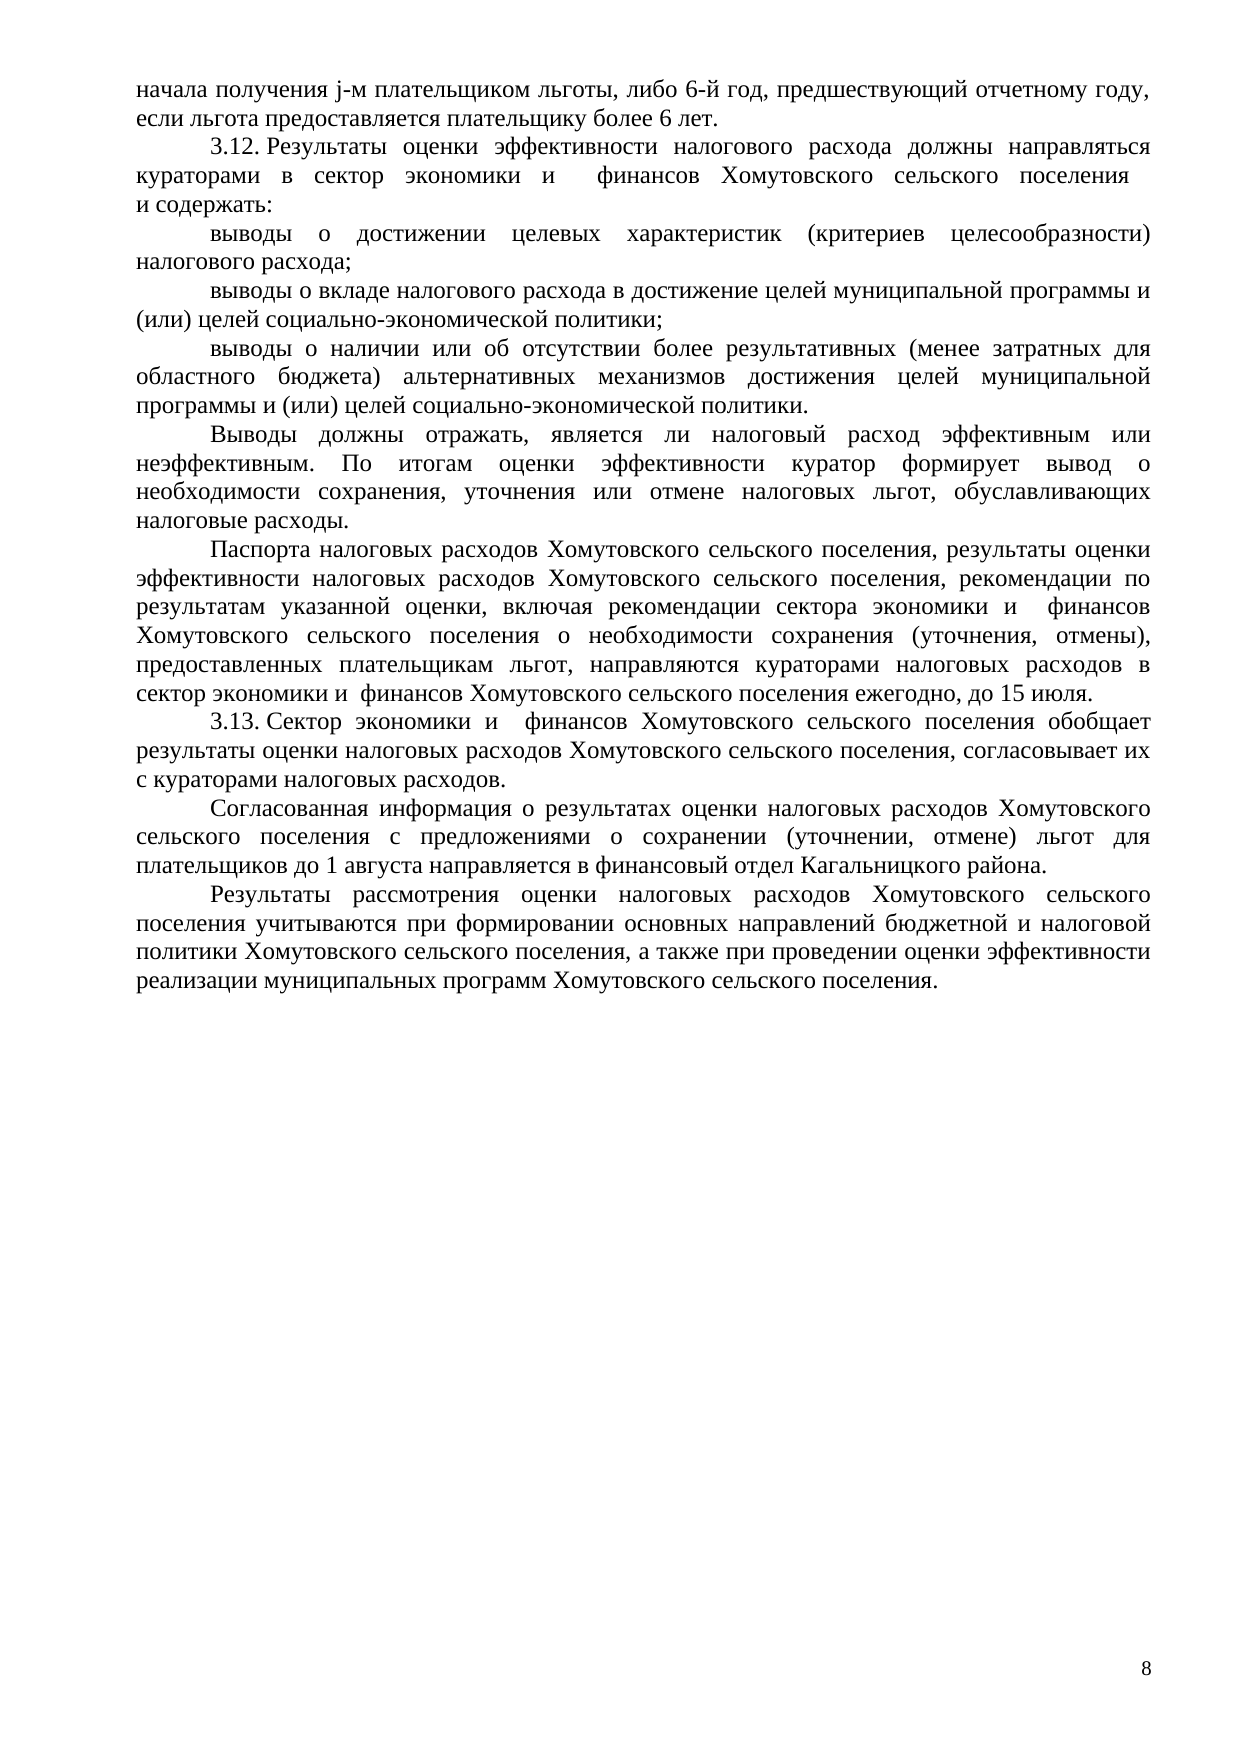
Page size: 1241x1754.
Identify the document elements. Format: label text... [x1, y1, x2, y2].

text 3.12. Результаты оценки эффективности налогового расхода должны направляться кураторами в сектор экономики и финансов Хомутовского сельского поселения и содержать: [136, 131, 1152, 218]
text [136, 74, 1152, 131]
text Паспорта налоговых расходов Хомутовского сельского поселения, результаты оценки эффективности налоговых расходов Хомутовского сельского поселения, рекомендации по результатам указанной оценки, включая рекомендации сектора экономики и финансов Хомутовского сельского поселения о необходимости сохранения (уточнения, отмены), предоставленных плательщикам льгот, направляются кураторами налоговых расходов в сектор экономики и финансов Хомутовского сельского поселения ежегодно, до 15 июля. [136, 534, 1152, 706]
text выводы о наличии или об отсутствии более результативных (менее затратных для областного бюджета) альтернативных механизмов достижения целей муниципальной программы и (или) целей социально-экономической политики. [136, 333, 1152, 419]
text Результаты рассмотрения оценки налоговых расходов Хомутовского сельского поселения учитываются при формировании основных направлений бюджетной и налоговой политики Хомутовского сельского поселения, а также при проведении оценки эффективности реализации муниципальных программ Хомутовского сельского поселения. [136, 879, 1152, 994]
text выводы о достижении целевых характеристик (критериев целесообразности) налогового расхода; [136, 218, 1152, 275]
text 3.13. Сектор экономики и финансов Хомутовского сельского поселения обобщает результаты оценки налоговых расходов Хомутовского сельского поселения, согласовывает их с кураторами налоговых расходов. [136, 706, 1152, 793]
text Согласованная информация о результатах оценки налоговых расходов Хомутовского сельского поселения с предложениями о сохранении (уточнении, отмене) льгот для плательщиков до 1 августа направляется в финансовый отдел Кагальницкого района. [136, 793, 1152, 879]
text Выводы должны отражать, является ли налоговый расход эффективным или неэффективным. По итогам оценки эффективности куратор формирует вывод о необходимости сохранения, уточнения или отмене налоговых льгот, обуславливающих налоговые расходы. [136, 419, 1152, 534]
text выводы о вкладе налогового расхода в достижение целей муниципальной программы и (или) целей социально-экономической политики; [136, 275, 1152, 333]
